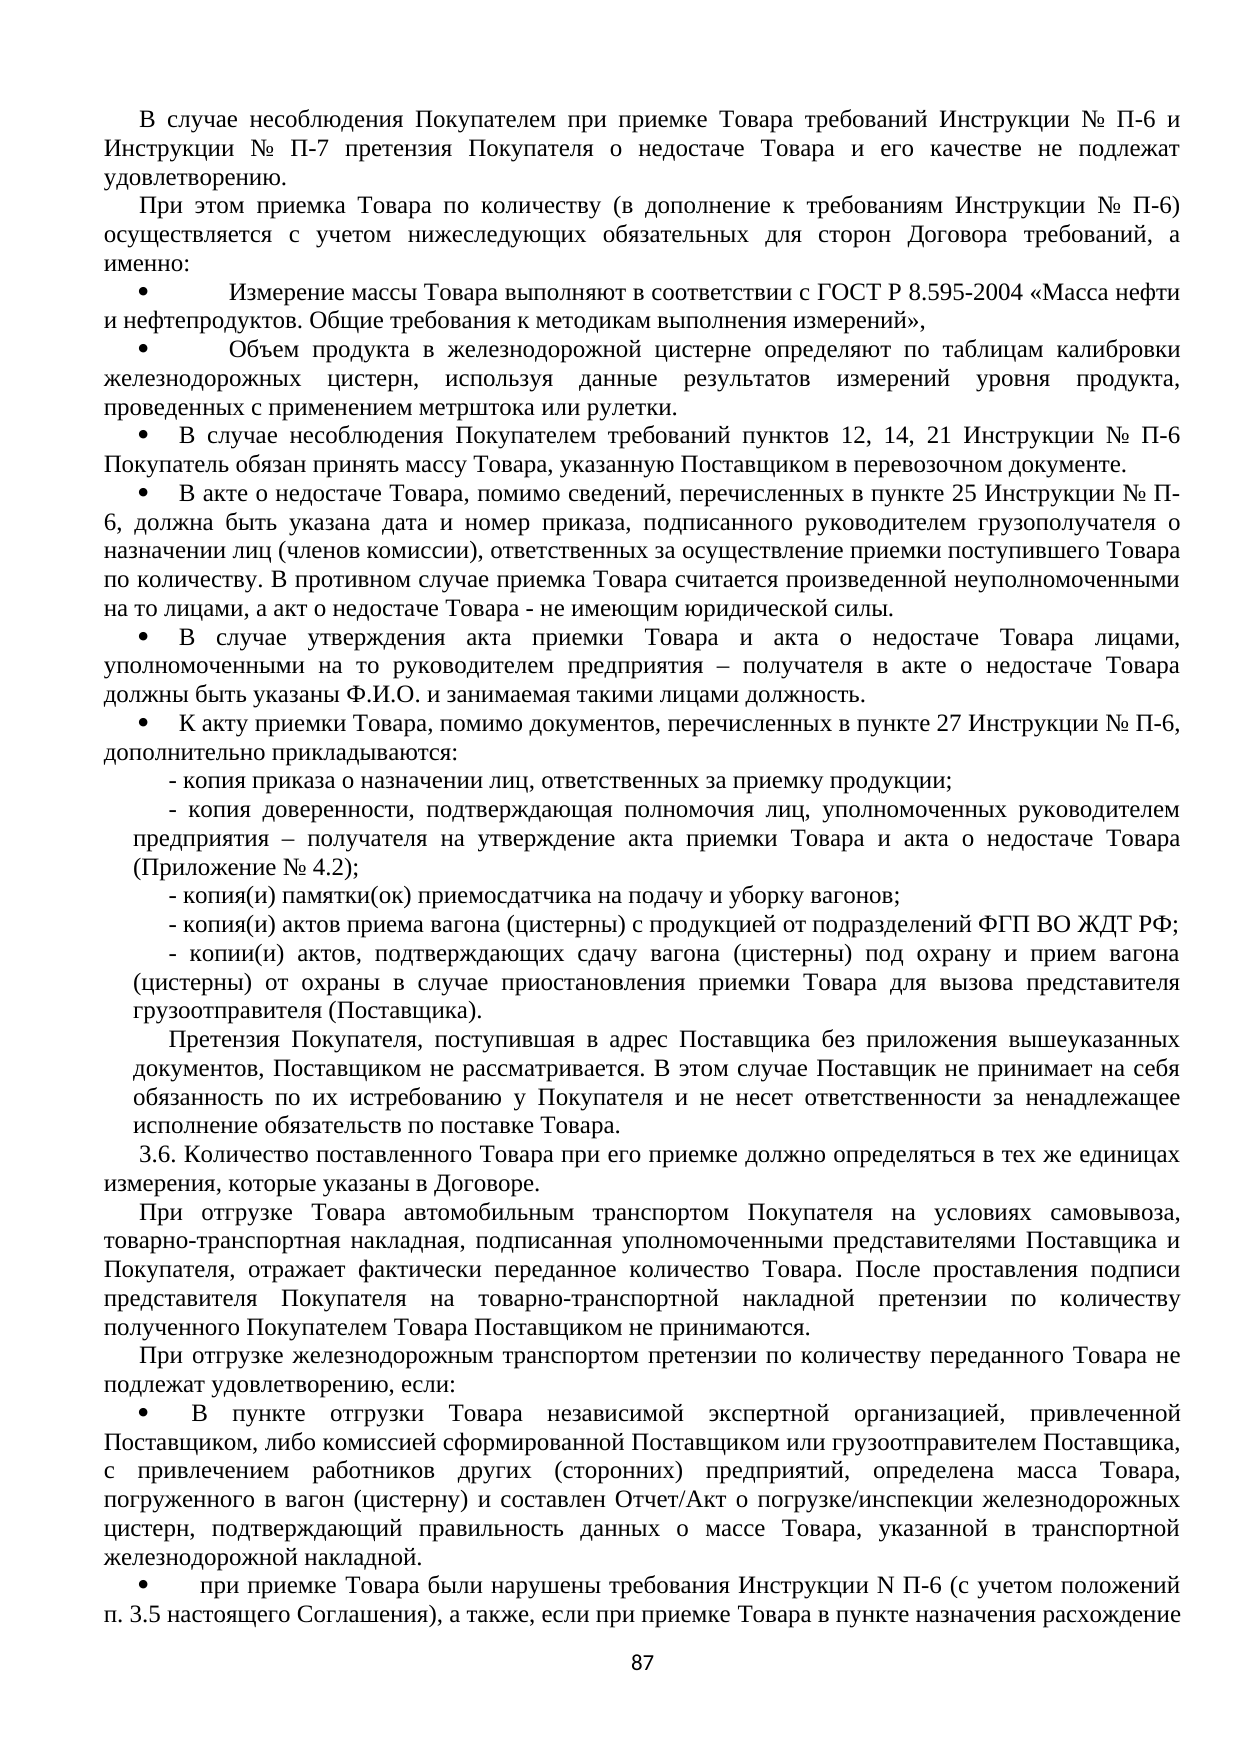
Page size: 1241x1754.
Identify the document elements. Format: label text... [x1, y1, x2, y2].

list В случае несоблюдения Покупателем требований пунктов 12, 14, 21 Инструкции № П-6 Покупатель обязан принять массу Товара, указанную Поставщиком в перевозочном документе. [103, 420, 1181, 478]
text Претензия Покупателя, поступившая в адрес Поставщика без приложения вышеуказанных документов, Поставщиком не рассматривается. В этом случае Поставщик не принимает на себя обязанность по их истребованию у Покупателя и не несет ответственности за ненадлежащее исполнение обязательств по поставке Товара. [133, 1024, 1181, 1139]
list В акте о недостаче Товара, помимо сведений, перечисленных в пункте 25 Инструкции № П-6, должна быть указана дата и номер приказа, подписанного руководителем грузополучателя о назначении лиц (членов комиссии), ответственных за осуществление приемки поступившего Товара по количеству. В противном случае приемка Товара считается произведенной неуполномоченными на то лицами, а акт о недостаче Товара - не имеющим юридической силы. [103, 478, 1181, 622]
text - копия(и) памятки(ок) приемосдатчика на подачу и уборку вагонов; [133, 880, 1181, 909]
list В случае утверждения акта приемки Товара и акта о недостаче Товара лицами, уполномоченными на то руководителем предприятия – получателя в акте о недостаче Товара должны быть указаны Ф.И.О. и занимаемая такими лицами должность. [103, 622, 1181, 708]
text - копия приказа о назначении лиц, ответственных за приемку продукции; [133, 765, 1181, 794]
list При отгрузке железнодорожным транспортом претензии по количеству переданного Товара не подлежат удовлетворению, если: [103, 1340, 1181, 1398]
text - копии(и) актов, подтверждающих сдачу вагона (цистерны) под охрану и прием вагона (цистерны) от охраны в случае приостановления приемки Товара для вызова представителя грузоотправителя (Поставщика). [133, 938, 1181, 1024]
list При этом приемка Товара по количеству (в дополнение к требованиям Инструкции № П-6) осуществляется с учетом нижеследующих обязательных для сторон Договора требований, а именно: [103, 190, 1181, 277]
list 3.6. Количество поставленного Товара при его приемке должно определяться в тех же единицах измерения, которые указаны в Договоре. [103, 1139, 1181, 1197]
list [103, 1570, 1181, 1628]
text - копия доверенности, подтверждающая полномочия лиц, уполномоченных руководителем предприятия – получателя на утверждение акта приемки Товара и акта о недостаче Товара (Приложение № 4.2); [133, 794, 1181, 880]
list Объем продукта в железнодорожной цистерне определяют по таблицам калибровки железнодорожных цистерн, используя данные результатов измерений уровня продукта, проведенных с применением метрштока или рулетки. [103, 334, 1181, 420]
text - копия(и) актов приема вагона (цистерны) с продукцией от подразделений ФГП ВО ЖДТ РФ; [133, 909, 1181, 938]
list При отгрузке Товара автомобильным транспортом Покупателя на условиях самовывоза, товарно-транспортная накладная, подписанная уполномоченными представителями Поставщика и Покупателя, отражает фактически переданное количество Товара. После проставления подписи представителя Покупателя на товарно-транспортной накладной претензии по количеству полученного Покупателем Товара Поставщиком не принимаются. [103, 1197, 1181, 1340]
list К акту приемки Товара, помимо документов, перечисленных в пункте 27 Инструкции № П-6, дополнительно прикладываются: [103, 708, 1181, 765]
list Измерение массы Товара выполняют в соответствии с ГОСТ Р 8.595-2004 «Масса нефти и нефтепродуктов. Общие требования к методикам выполнения измерений», [103, 277, 1181, 334]
list В пункте отгрузки Товара независимой экспертной организацией, привлеченной Поставщиком, либо комиссией сформированной Поставщиком или грузоотправителем Поставщика, с привлечением работников других (сторонних) предприятий, определена масса Товара, погруженного в вагон (цистерну) и составлен Отчет/Акт о погрузке/инспекции железнодорожных цистерн, подтверждающий правильность данных о массе Товара, указанной в транспортной железнодорожной накладной. [103, 1398, 1181, 1570]
list В случае несоблюдения Покупателем при приемке Товара требований Инструкции № П-6 и Инструкции № П-7 претензия Покупателя о недостаче Товара и его качестве не подлежат удовлетворению. [103, 104, 1181, 190]
